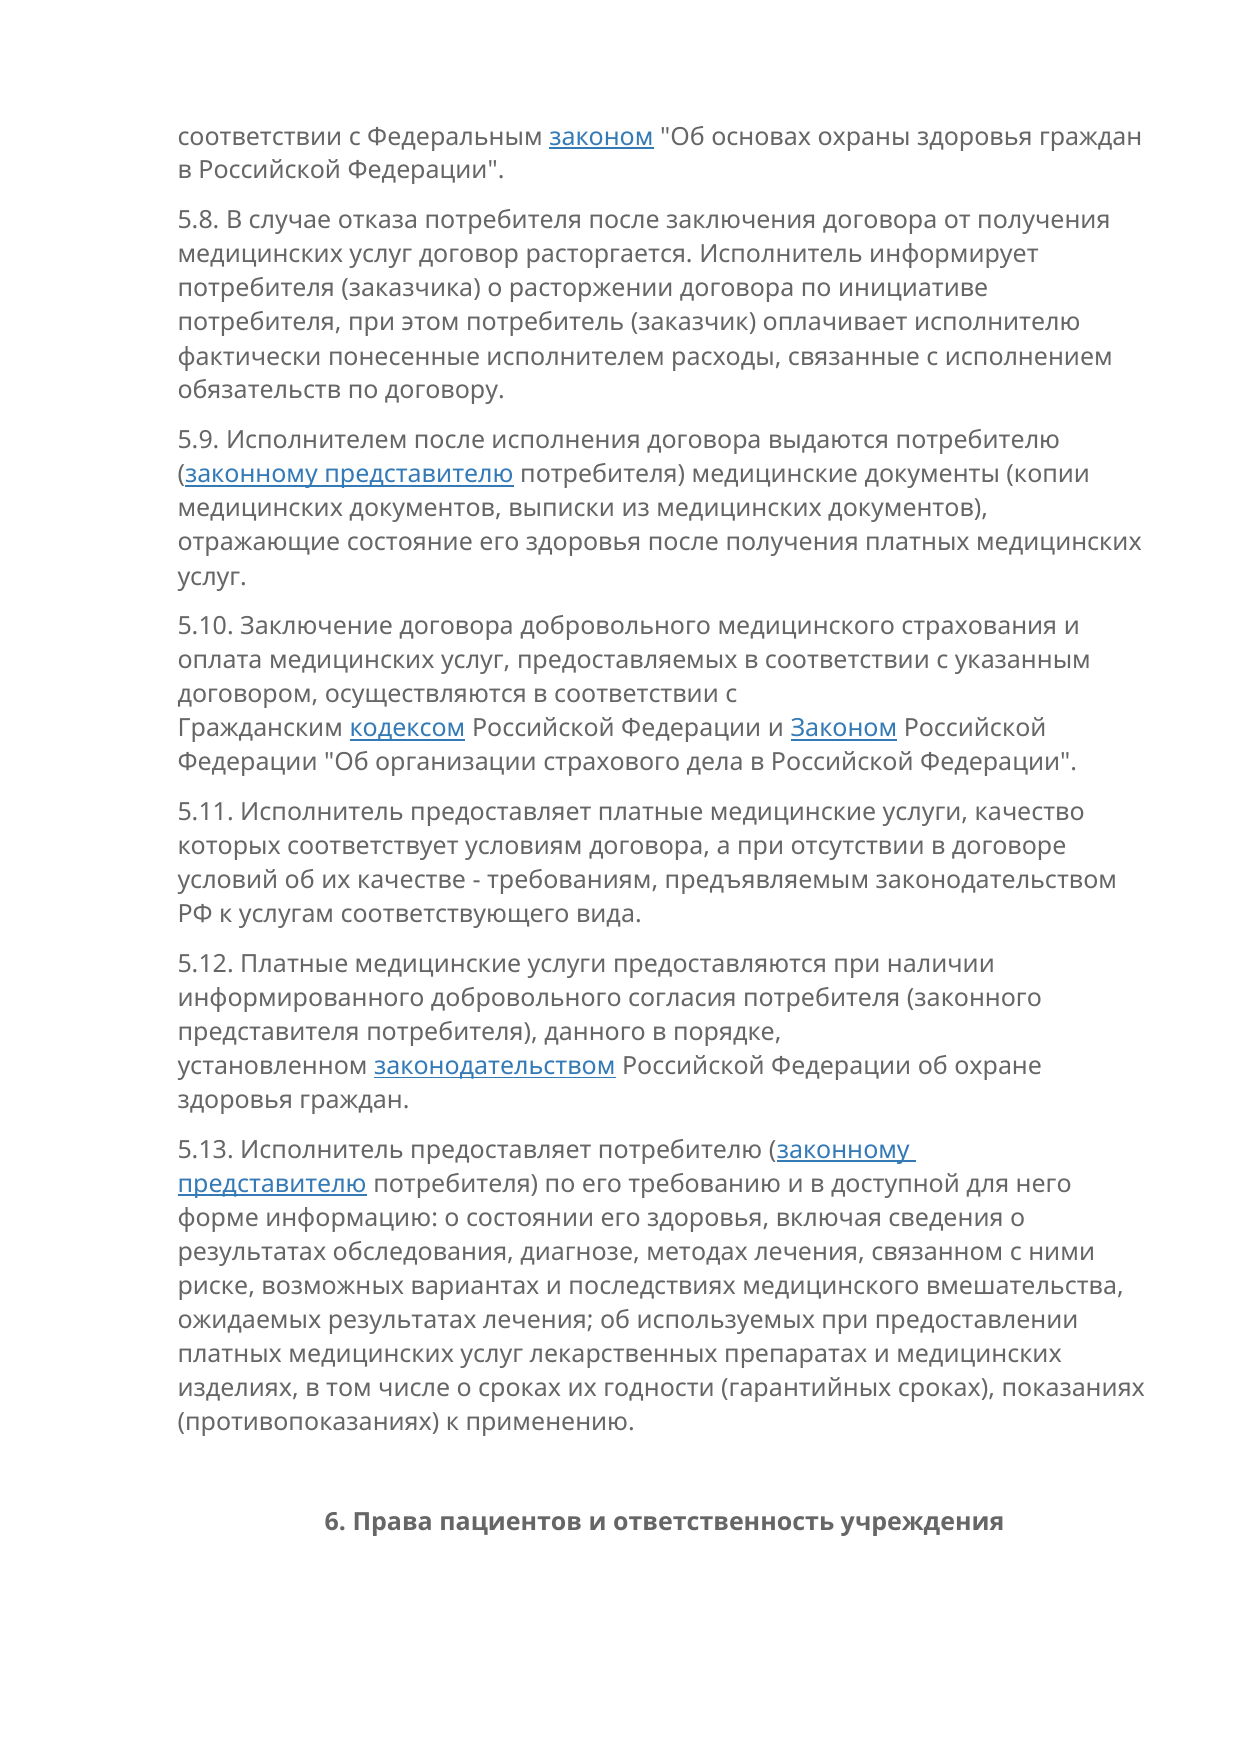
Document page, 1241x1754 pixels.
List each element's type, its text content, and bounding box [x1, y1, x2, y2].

text 5.11. Исполнитель предоставляет платные медицинские услуги, качество которых соответствует условиям договора, а при отсутствии в договоре условий об их качестве - требованиям, предъявляемым законодательством РФ к услугам соответствующего вида. [177, 794, 1152, 930]
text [177, 118, 1152, 186]
text 5.12. Платные медицинские услуги предоставляются при наличии информированного добровольного согласия потребителя (законного представителя потребителя), данного в порядке, установленном законодательством Российской Федерации об охране здоровья граждан. [177, 946, 1152, 1116]
text 6. Права пациентов и ответственность учреждения [177, 1503, 1152, 1537]
text 5.9. Исполнителем после исполнения договора выдаются потребителю (законному представителю потребителя) медицинские документы (копии медицинских документов, выписки из медицинских документов), отражающие состояние его здоровья после получения платных медицинских услуг. [177, 422, 1152, 592]
text 5.10. Заключение договора добровольного медицинского страхования и оплата медицинских услуг, предоставляемых в соответствии с указанным договором, осуществляются в соответствии с Гражданским кодексом Российской Федерации и Законом Российской Федерации "Об организации страхового дела в Российской Федерации". [177, 608, 1152, 778]
text 5.8. В случае отказа потребителя после заключения договора от получения медицинских услуг договор расторгается. Исполнитель информирует потребителя (заказчика) о расторжении договора по инициативе потребителя, при этом потребитель (заказчик) оплачивает исполнителю фактически понесенные исполнителем расходы, связанные с исполнением обязательств по договору. [177, 202, 1152, 406]
text 5.13. Исполнитель предоставляет потребителю (законному представителю потребителя) по его требованию и в доступной для него форме информацию: о состоянии его здоровья, включая сведения о результатах обследования, диагнозе, методах лечения, связанном с ними риске, возможных вариантах и последствиях медицинского вмешательства, ожидаемых результатах лечения; об используемых при предоставлении платных медицинских услуг лекарственных препаратах и медицинских изделиях, в том числе о сроках их годности (гарантийных сроках), показаниях (противопоказаниях) к применению. [177, 1132, 1152, 1438]
